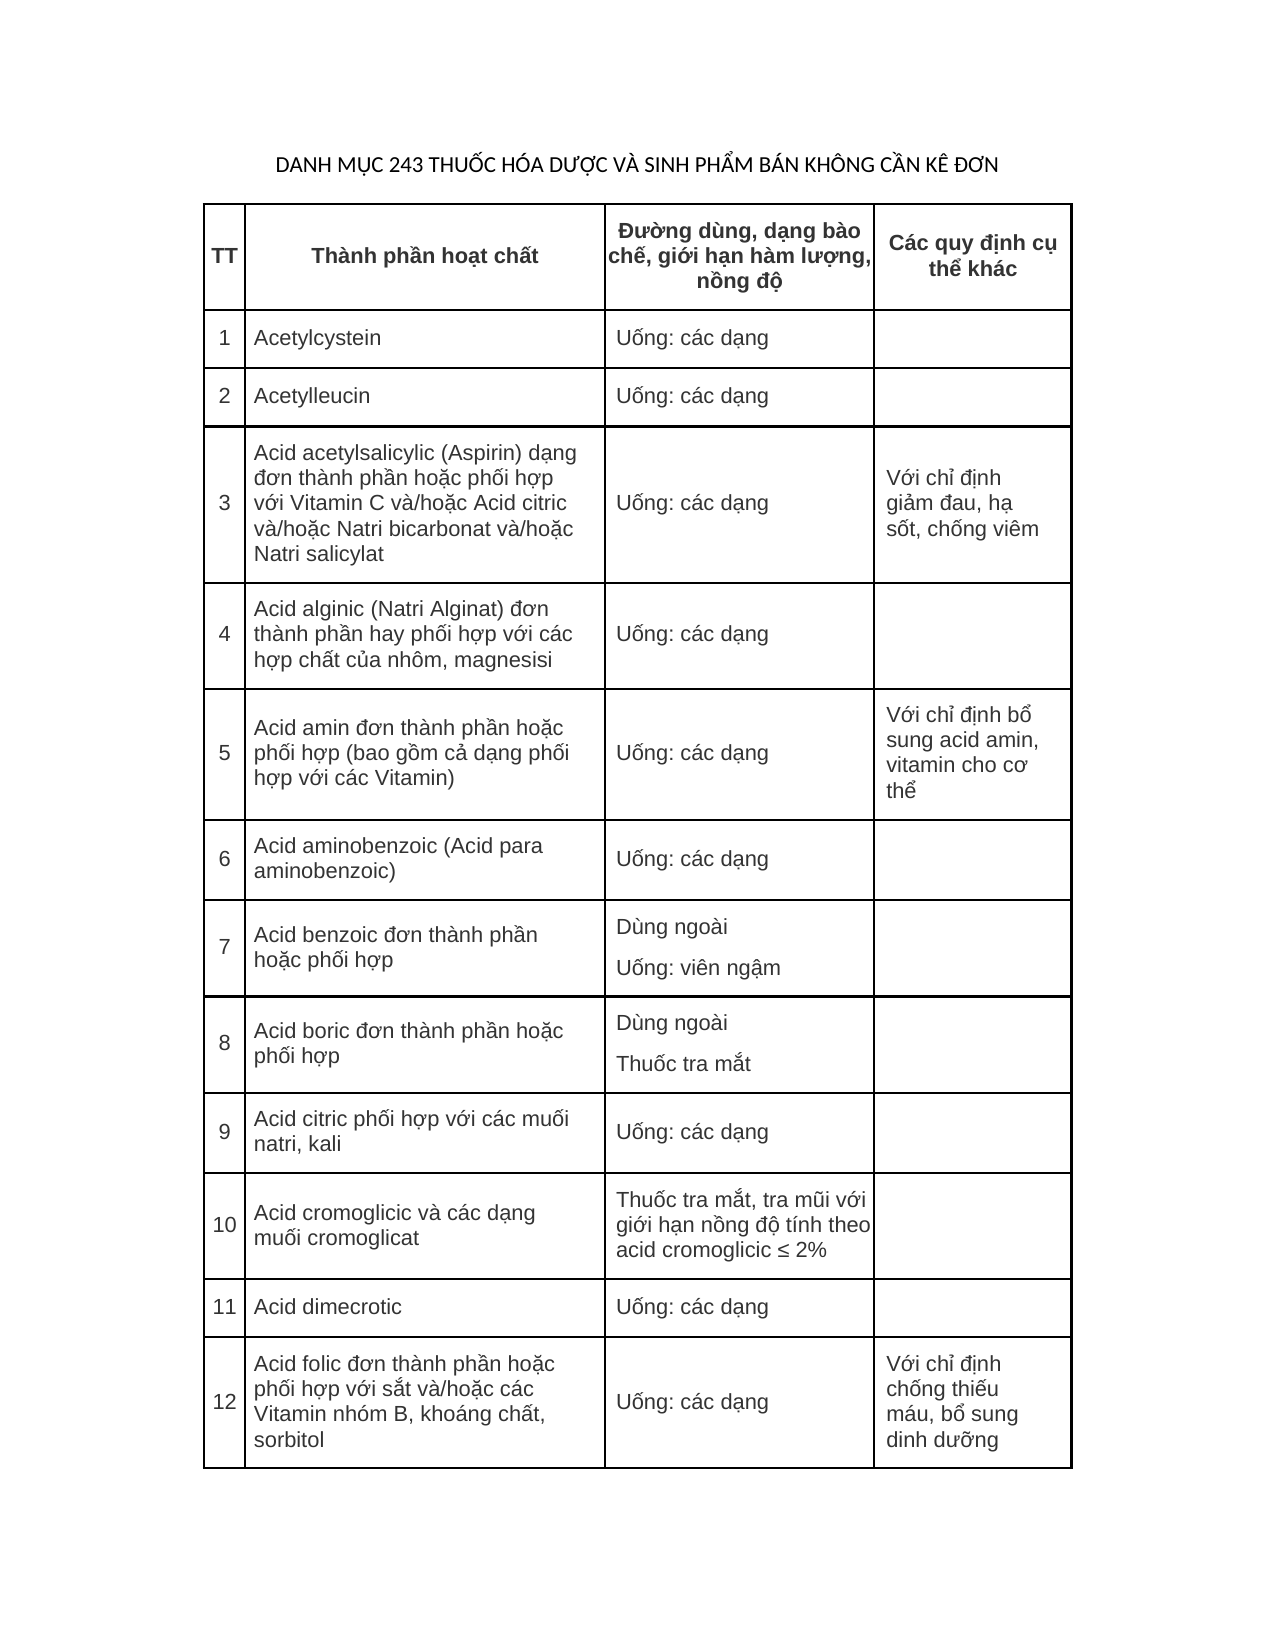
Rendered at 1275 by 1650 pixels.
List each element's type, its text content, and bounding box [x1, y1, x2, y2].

table_cell 2 [205, 369, 244, 425]
table_cell [875, 1094, 1070, 1172]
table_header Các quy định cụ thể khác [875, 205, 1070, 309]
table_cell Acid alginic (Natri Alginat) đơn thành phần hay phối hợp với các hợp chất của nhôm, magnesisi [246, 584, 604, 687]
table_cell Uống: các dạng [606, 821, 873, 899]
table_cell Uống: các dạng [606, 1338, 873, 1467]
table_cell [875, 584, 1070, 687]
table_cell [875, 369, 1070, 425]
table_cell [875, 311, 1070, 367]
table_cell 1 [205, 311, 244, 367]
table_cell Uống: các dạng [606, 1280, 873, 1336]
table_cell Uống: các dạng [606, 584, 873, 687]
table_cell Uống: các dạng [606, 1094, 873, 1172]
table_cell 9 [205, 1094, 244, 1172]
table_cell Acid benzoic đơn thành phần hoặc phối hợp [246, 901, 604, 995]
table_cell 10 [205, 1174, 244, 1278]
table_cell Dùng ngoài Uống: viên ngậm [606, 901, 873, 995]
table_cell 7 [205, 901, 244, 995]
table_cell Acid boric đơn thành phần hoặc phối hợp [246, 998, 604, 1092]
table_cell [875, 1280, 1070, 1336]
table_cell Acid citric phối hợp với các muối natri, kali [246, 1094, 604, 1172]
table_header Đường dùng, dạng bào chế, giới hạn hàm lượng, nồng độ [606, 205, 873, 309]
table_cell 5 [205, 690, 244, 818]
table_cell 12 [205, 1338, 244, 1467]
table_cell Uống: các dạng [606, 690, 873, 818]
table_cell 8 [205, 998, 244, 1092]
table_cell 11 [205, 1280, 244, 1336]
table_cell 3 [205, 428, 244, 582]
table_cell [875, 901, 1070, 995]
table_header Thành phần hoạt chất [246, 205, 604, 309]
table_header TT [205, 205, 244, 309]
table_cell Acid cromoglicic và các dạng muối cromoglicat [246, 1174, 604, 1278]
table_cell Với chỉ định bổ sung acid amin, vitamin cho cơ thể [875, 690, 1070, 818]
table_cell Acid aminobenzoic (Acid para aminobenzoic) [246, 821, 604, 899]
table_cell Acid acetylsalicylic (Aspirin) dạng đơn thành phần hoặc phối hợp với Vitamin C và/hoặc Acid citric và/hoặc Natri bicarbonat và/hoặc Natri salicylat [246, 428, 604, 582]
table_cell [875, 998, 1070, 1092]
table_cell Acid amin đơn thành phần hoặc phối hợp (bao gồm cả dạng phối hợp với các Vitamin) [246, 690, 604, 818]
text DANH MỤC 243 THUỐC HÓA DƯỢC VÀ SINH PHẨM BÁN KHÔNG CẦN KÊ ĐƠN [150, 150, 1125, 178]
table_cell Với chỉ định giảm đau, hạ sốt, chống viêm [875, 428, 1070, 582]
table_cell Dùng ngoài Thuốc tra mắt [606, 998, 873, 1092]
table_cell Acetylcystein [246, 311, 604, 367]
table_cell Với chỉ định chống thiếu máu, bổ sung dinh dưỡng [875, 1338, 1070, 1467]
table_cell Uống: các dạng [606, 311, 873, 367]
table_cell Uống: các dạng [606, 428, 873, 582]
table_cell [875, 1174, 1070, 1278]
table_cell Acid folic đơn thành phần hoặc phối hợp với sắt và/hoặc các Vitamin nhóm B, khoáng chất, sorbitol [246, 1338, 604, 1467]
table_cell [875, 821, 1070, 899]
table_cell Thuốc tra mắt, tra mũi với giới hạn nồng độ tính theo acid cromoglicic ≤ 2% [606, 1174, 873, 1278]
table_cell Acid dimecrotic [246, 1280, 604, 1336]
table_cell Uống: các dạng [606, 369, 873, 425]
table_cell 4 [205, 584, 244, 687]
table_cell Acetylleucin [246, 369, 604, 425]
table_cell 6 [205, 821, 244, 899]
